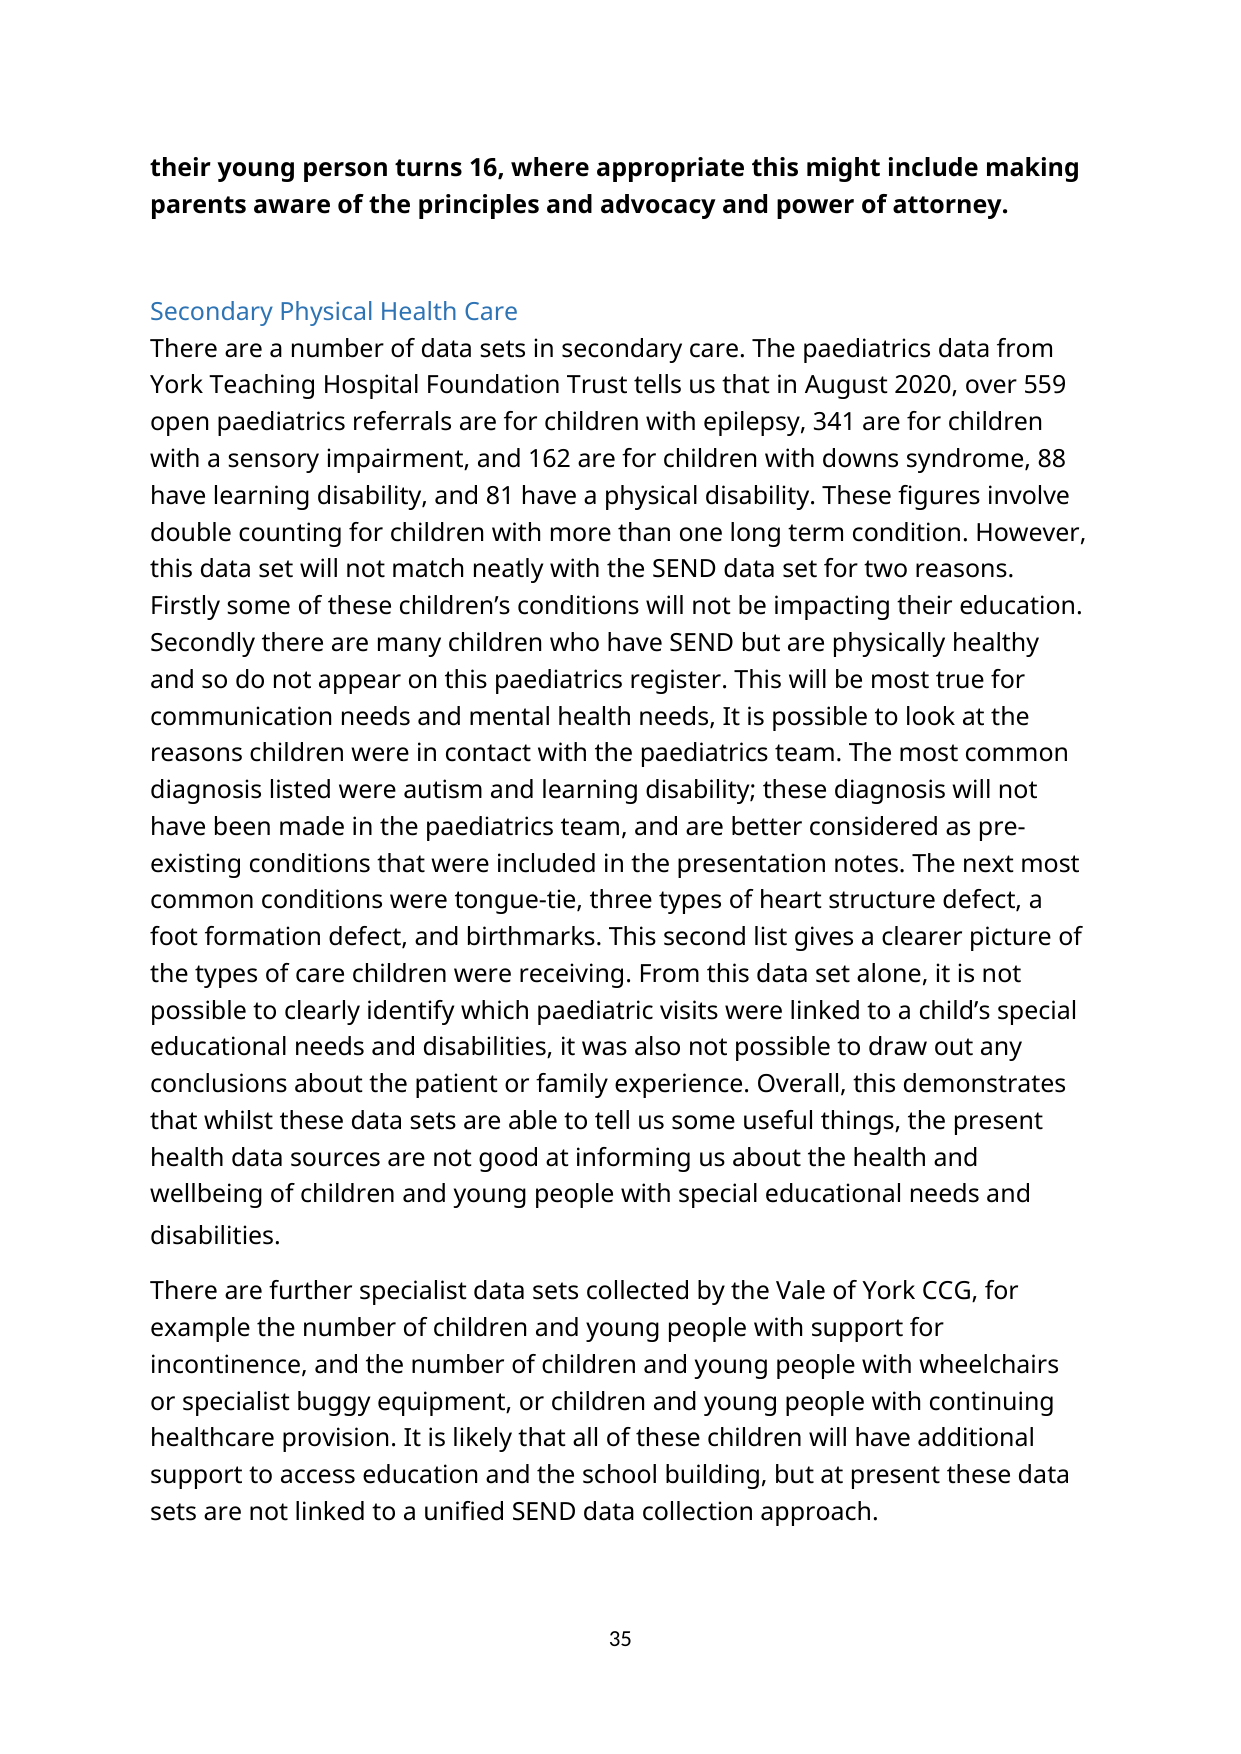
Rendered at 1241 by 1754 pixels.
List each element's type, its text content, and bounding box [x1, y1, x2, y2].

subtitle Secondary Physical Health Care [150, 294, 1090, 328]
text There are further specialist data sets collected by the Vale of York CCG, for example the number of children and young people with support for incontinence, and the number of children and young people with wheelchairs or specialist buggy equipment, or children and young people with continuing healthcare provision. It is likely that all of these children will have additional support to access education and the school building, but at present these data sets are not linked to a unified SEND data collection approach. [150, 1273, 1090, 1527]
text There are a number of data sets in secondary care. The paediatrics data from York Teaching Hospital Foundation Trust tells us that in August 2020, over 559 open paediatrics referrals are for children with epilepsy, 341 are for children with a sensory impairment, and 162 are for children with downs syndrome, 88 have learning disability, and 81 have a physical disability. These figures involve double counting for children with more than one long term condition. However, this data set will not match neatly with the SEND data set for two reasons. Firstly some of these children’s conditions will not be impacting their education. Secondly there are many children who have SEND but are physically healthy and so do not appear on this paediatrics register. This will be most true for communication needs and mental health needs, It is possible to look at the reasons children were in contact with the paediatrics team. The most common diagnosis listed were autism and learning disability; these diagnosis will not have been made in the paediatrics team, and are better considered as pre-existing conditions that were included in the presentation notes. The next most common conditions were tongue-tie, three types of heart structure defect, a foot formation defect, and birthmarks. This second list gives a clearer picture of the types of care children were receiving. From this data set alone, it is not possible to clearly identify which paediatric visits were linked to a child’s special educational needs and disabilities, it was also not possible to draw out any conclusions about the patient or family experience. Overall, this demonstrates that whilst these data sets are able to tell us some useful things, the present health data sources are not good at informing us about the health and wellbeing of children and young people with special educational needs and disabilities. [150, 330, 1090, 1253]
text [150, 150, 1090, 221]
